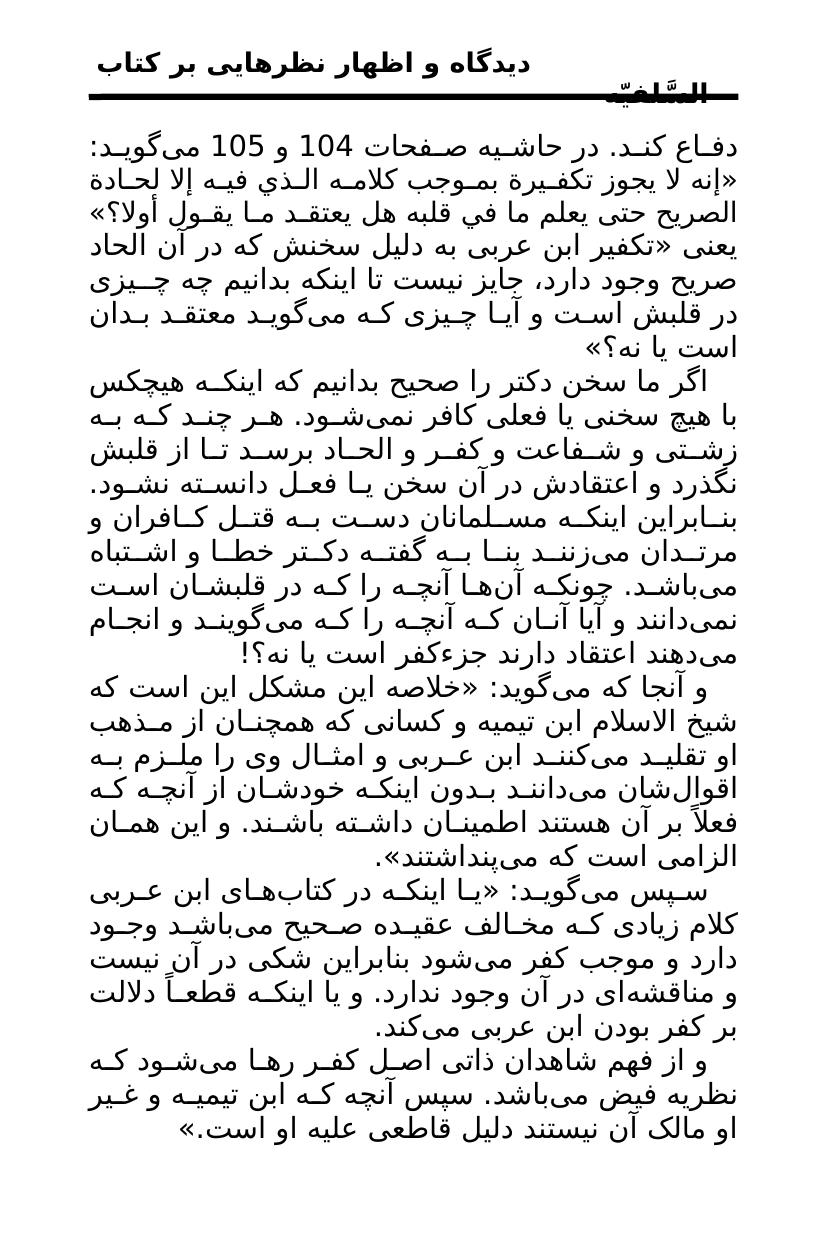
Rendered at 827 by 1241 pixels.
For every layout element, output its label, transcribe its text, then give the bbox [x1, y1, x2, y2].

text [89, 129, 738, 364]
text اگر ما سخن دکتر را صحیح بدانیم که اینکه هیچکس با هیچ سخنی یا فعلی کافر نمی‌شود. هر چند که به زشتی و شفاعت و کفر و الحاد برسد تا از قلبش نگذرد و اعتقادش در آن سخن یا فعل دانسته نشود. بنابراین اینکه مسلمانان دست به قتل کافران و مرتدان می‌زنند بنا به گفته دکتر خطا و اشتباه می‌باشد. چونکه آن‌ها آنچه را که در قلبشان است نمی‌دانند و آیا آنان که آنچه را که می‌گویند و انجام می‌دهند اعتقاد دارند جزءکفر است یا نه؟! [89, 364, 738, 670]
text سپس می‌گوید: «یا اینکه در کتاب‌های ابن عربی کلام زیادی که مخالف عقیده صحیح می‌باشد وجود دارد و موجب کفر می‌شود بنابراین شکی در آن نیست و مناقشه‌ای در آن وجود ندارد. و یا اینکه قطعاً دلالت بر کفر بودن ابن عربی می‌کند. [89, 874, 738, 1043]
text و از فهم شاهدان ذاتی اصل کفر رها می‌شود که نظریه فیض می‌باشد. سپس آنچه که ابن تیمیه و غیر او مالک آن نیستند دلیل قاطعی علیه او است.» [89, 1043, 738, 1145]
text و آنجا که می‌گوید: «خلاصه این مشکل این است که شیخ الاسلام ابن تیمیه و کسانی که همچنان از مذهب او تقلید می‌کنند ابن عربی و امثال وی را ملزم به اقوال‌شان می‌دانند بدون اینکه خودشان از آنچه که فعلاً بر آن هستند اطمینان داشته باشند. و این همان الزامی است که می‌پنداشتند». [89, 670, 738, 874]
